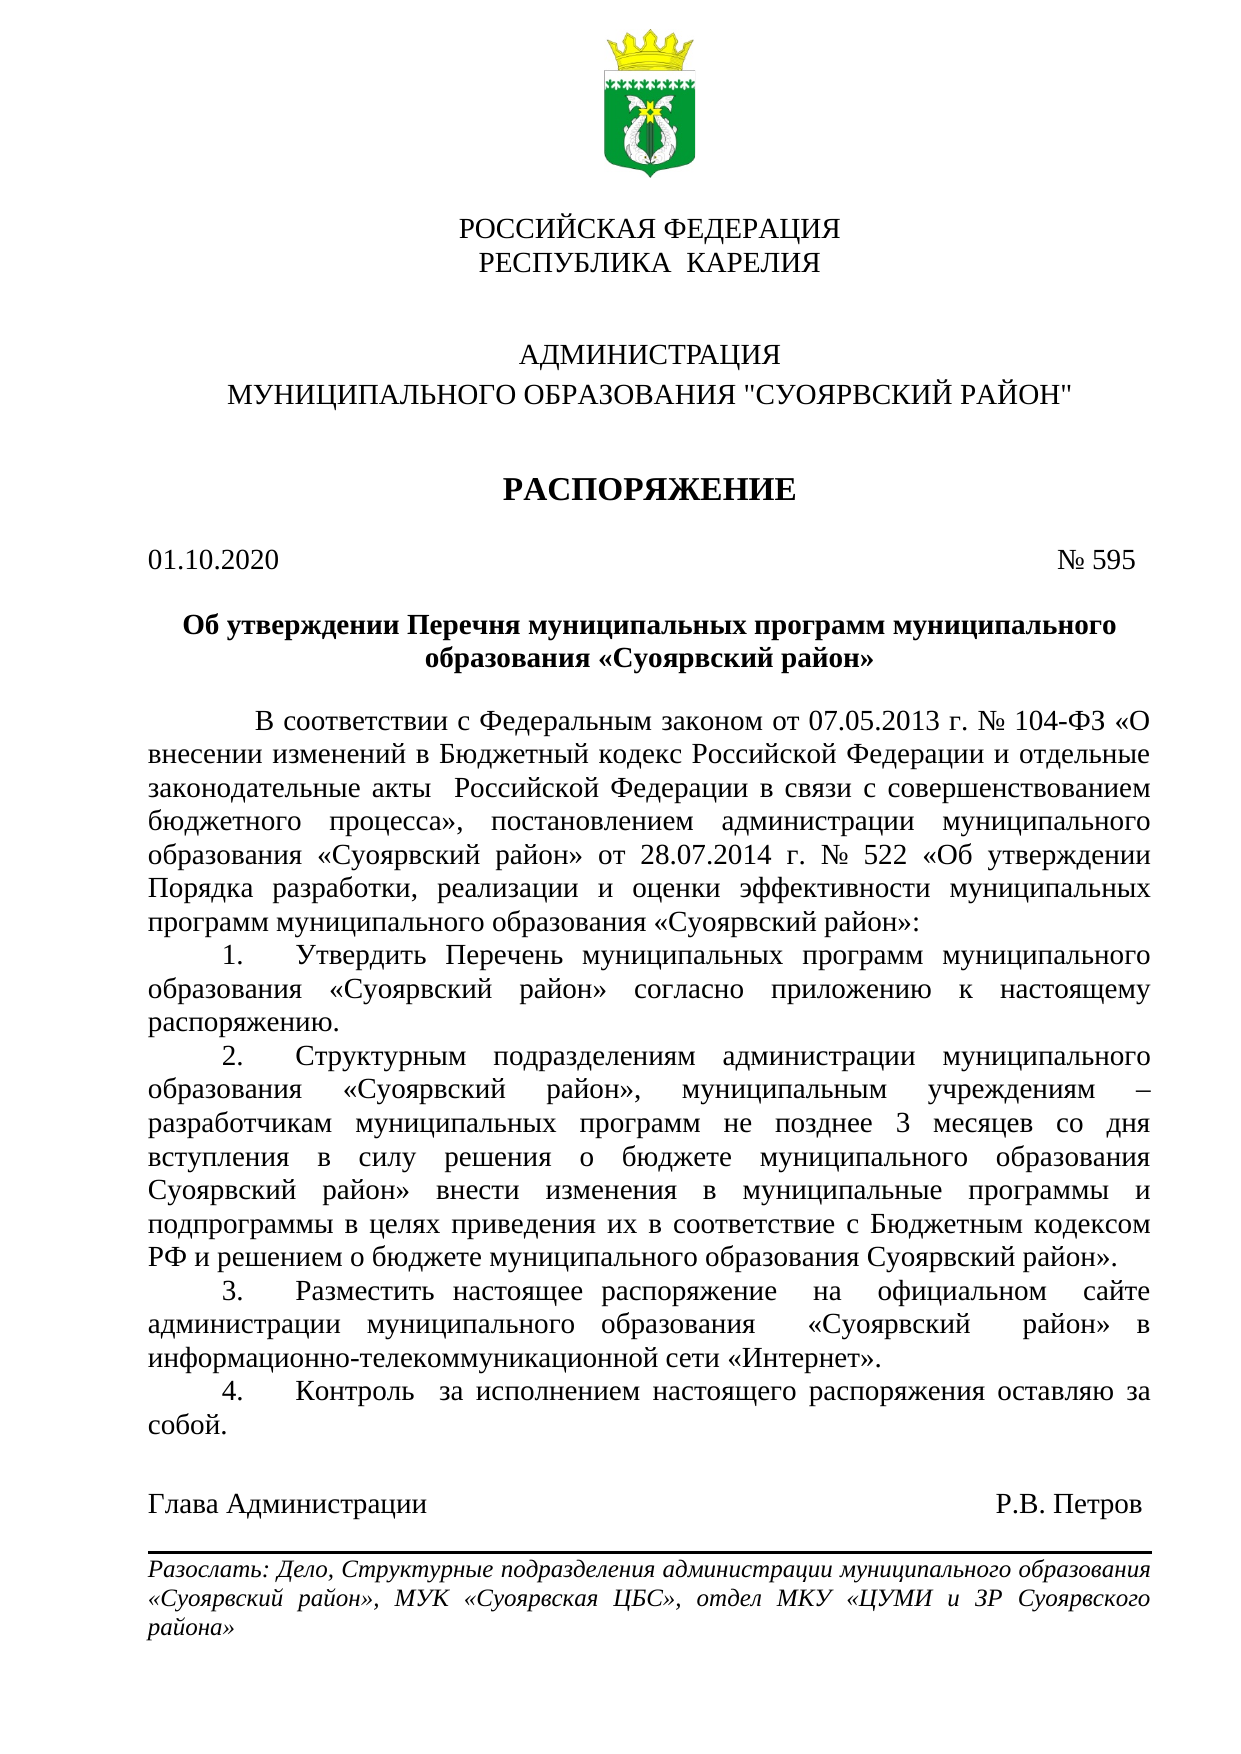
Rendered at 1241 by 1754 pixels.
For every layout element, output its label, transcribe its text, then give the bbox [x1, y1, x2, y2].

list Разместить настоящее распоряжение на официальном сайте администрации муниципального образования «Суоярвский район» в информационно-телекоммуникационной сети «Интернет». [148, 1273, 1152, 1373]
text РОССИЙСКАЯ ФЕДЕРАЦИЯ [148, 211, 1152, 245]
list Контроль за исполнением настоящего распоряжения оставляю за собой. [148, 1373, 1152, 1441]
text Глава Администрации Р.В. Петров [148, 1487, 1152, 1520]
subtitle АДМИНИСТРАЦИЯ [148, 337, 1152, 371]
text РЕСПУБЛИКА КАРЕЛИЯ [148, 245, 1152, 278]
subtitle РАСПОРЯЖЕНИЕ [148, 469, 1152, 507]
picture [604, 29, 696, 178]
text В соответствии с Федеральным законом от 07.05.2013 г. № 104-ФЗ «О внесении изменений в Бюджетный кодекс Российской Федерации и отдельные законодательные акты Российской Федерации в связи с совершенствованием бюджетного процесса», постановлением администрации муниципального образования «Суоярвский район» от 28.07.2014 г. № 522 «Об утверждении Порядка разработки, реализации и оценки эффективности муниципальных программ муниципального образования «Суоярвский район»: [148, 703, 1152, 937]
text 01.10.2020 № 595 [148, 542, 1152, 576]
text Об утверждении Перечня муниципальных программ муниципального образования «Суоярвский район» [148, 607, 1152, 674]
list Утвердить Перечень муниципальных программ муниципального образования «Суоярвский район» согласно приложению к настоящему распоряжению. [148, 937, 1152, 1038]
list Структурным подразделениям администрации муниципального образования «Суоярвский район», муниципальным учреждениям – разработчикам муниципальных программ не позднее 3 месяцев со дня вступления в силу решения о бюджете муниципального образования Суоярвский район» внести изменения в муниципальные программы и подпрограммы в целях приведения их в соответствие с Бюджетным кодексом РФ и решением о бюджете муниципального образования Суоярвский район». [148, 1038, 1152, 1273]
text Разослать: Дело, Структурные подразделения администрации муниципального образования «Суоярвский район», МУК «Суоярвская ЦБС», отдел МКУ «ЦУМИ и ЗР Суоярвского района» [148, 1554, 1152, 1640]
text МУНИЦИПАЛЬНОГО ОБРАЗОВАНИЯ "СУОЯРВСКИЙ РАЙОН" [148, 377, 1152, 410]
